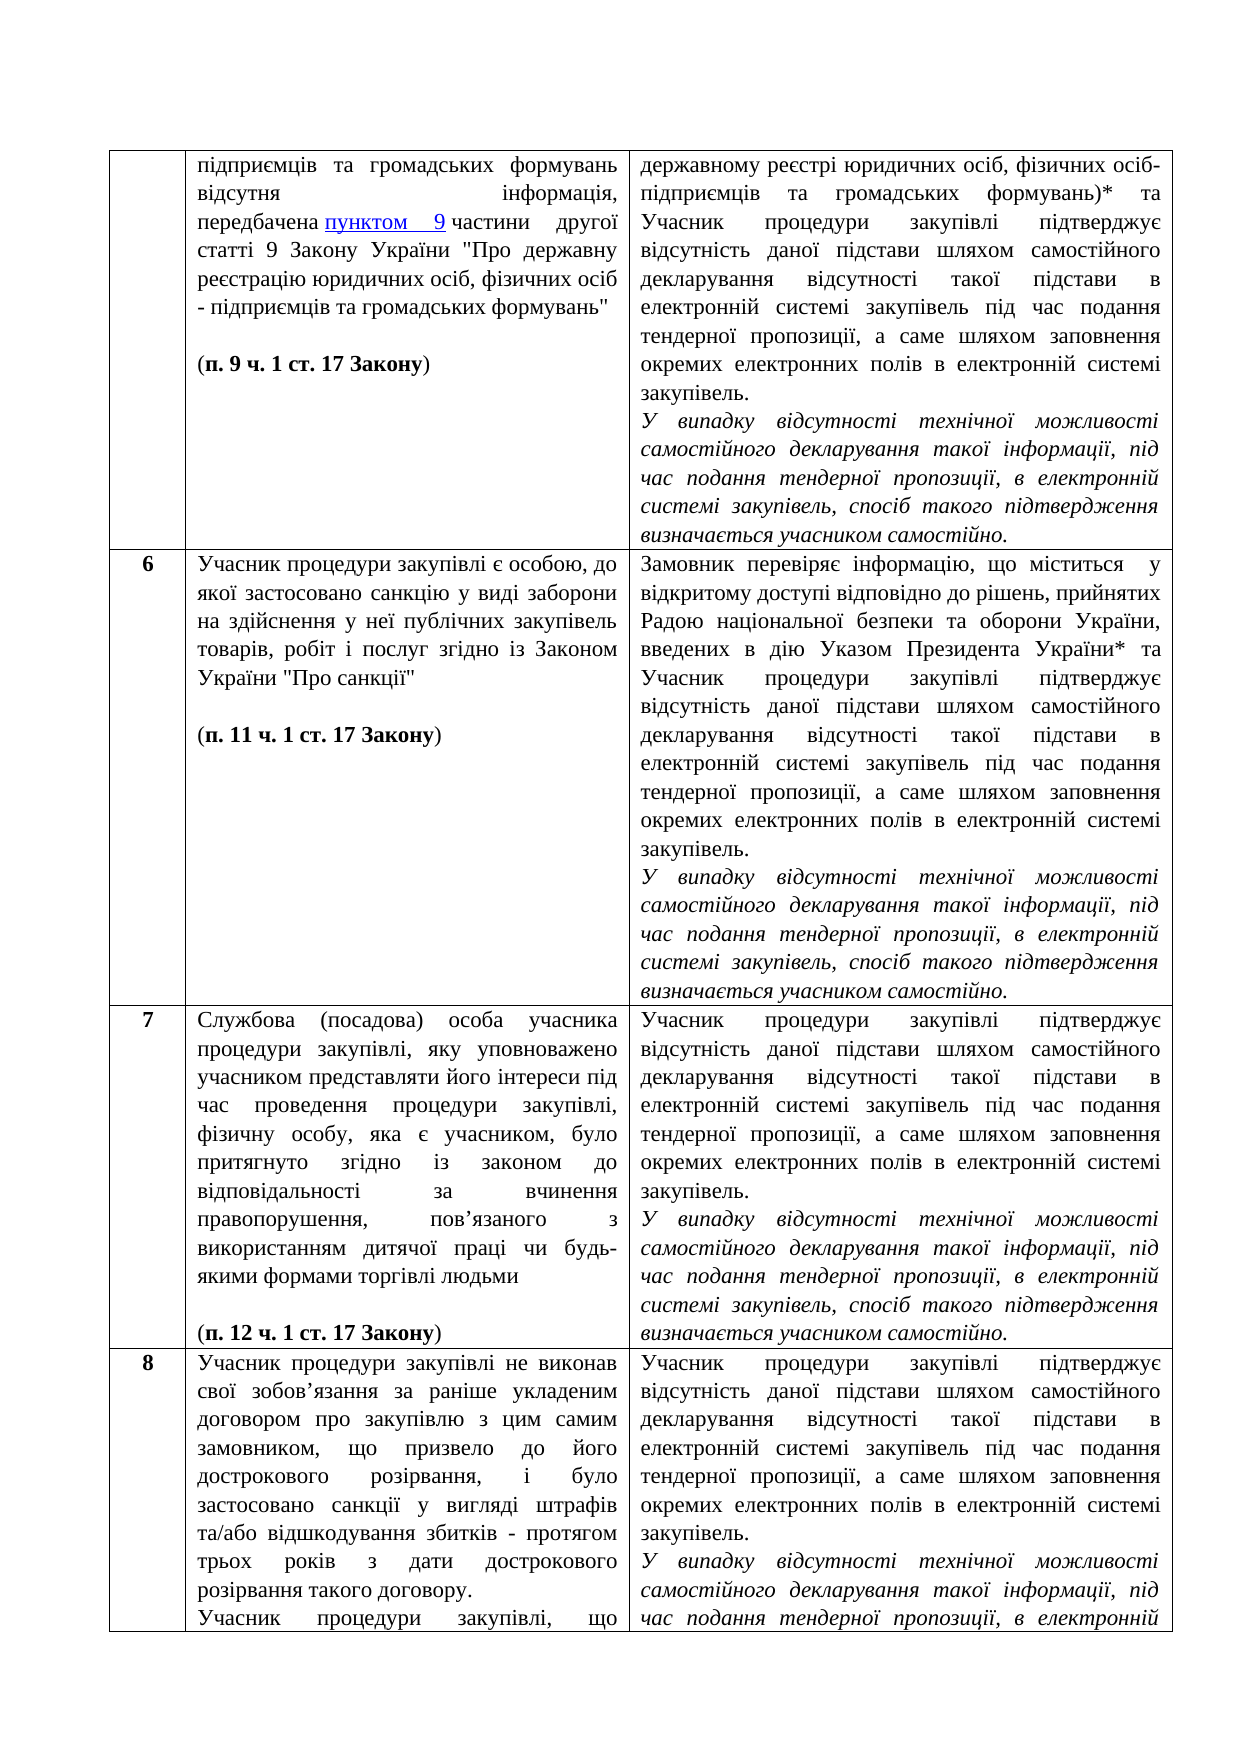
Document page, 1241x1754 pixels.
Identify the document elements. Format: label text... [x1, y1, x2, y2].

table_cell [630, 1349, 1172, 1631]
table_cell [630, 151, 1172, 549]
table_cell 8 [110, 1349, 185, 1631]
table_cell Учасник процедури закупівлі є особою, до якої застосовано санкцію у виді заборони на здійснення у неї публічних закупівель товарів, робіт і послуг згідно із Законом України "Про санкції" (п. 11 ч. 1 ст. 17 Закону) [186, 550, 629, 1005]
table_cell Службова (посадова) особа учасника процедури закупівлі, яку уповноважено учасником представляти його інтереси під час проведення процедури закупівлі, фізичну особу, яка є учасником, було притягнуто згідно із законом до відповідальності за вчинення правопорушення, пов’язаного з використанням дитячої праці чи будь-якими формами торгівлі людьми (п. 12 ч. 1 ст. 17 Закону) [186, 1006, 629, 1347]
table_cell 6 [110, 550, 185, 1005]
table_cell 5 [110, 151, 185, 549]
table_cell 7 [110, 1006, 185, 1347]
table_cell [186, 1349, 629, 1631]
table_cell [186, 151, 629, 549]
table_cell Замовник перевіряє інформацію, що міститься у відкритому доступі відповідно до рішень, прийнятих Радою національної безпеки та оборони України, введених в дію Указом Президента України* та Учасник процедури закупівлі підтверджує відсутність даної підстави шляхом самостійного декларування відсутності такої підстави в електронній системі закупівель під час подання тендерної пропозиції, а саме шляхом заповнення окремих електронних полів в електронній системі закупівель. У випадку відсутності технічної можливості самостійного декларування такої інформації, під час подання тендерної пропозиції, в електронній системі закупівель, спосіб такого підтвердження визначається учасником самостійно. [630, 550, 1172, 1005]
